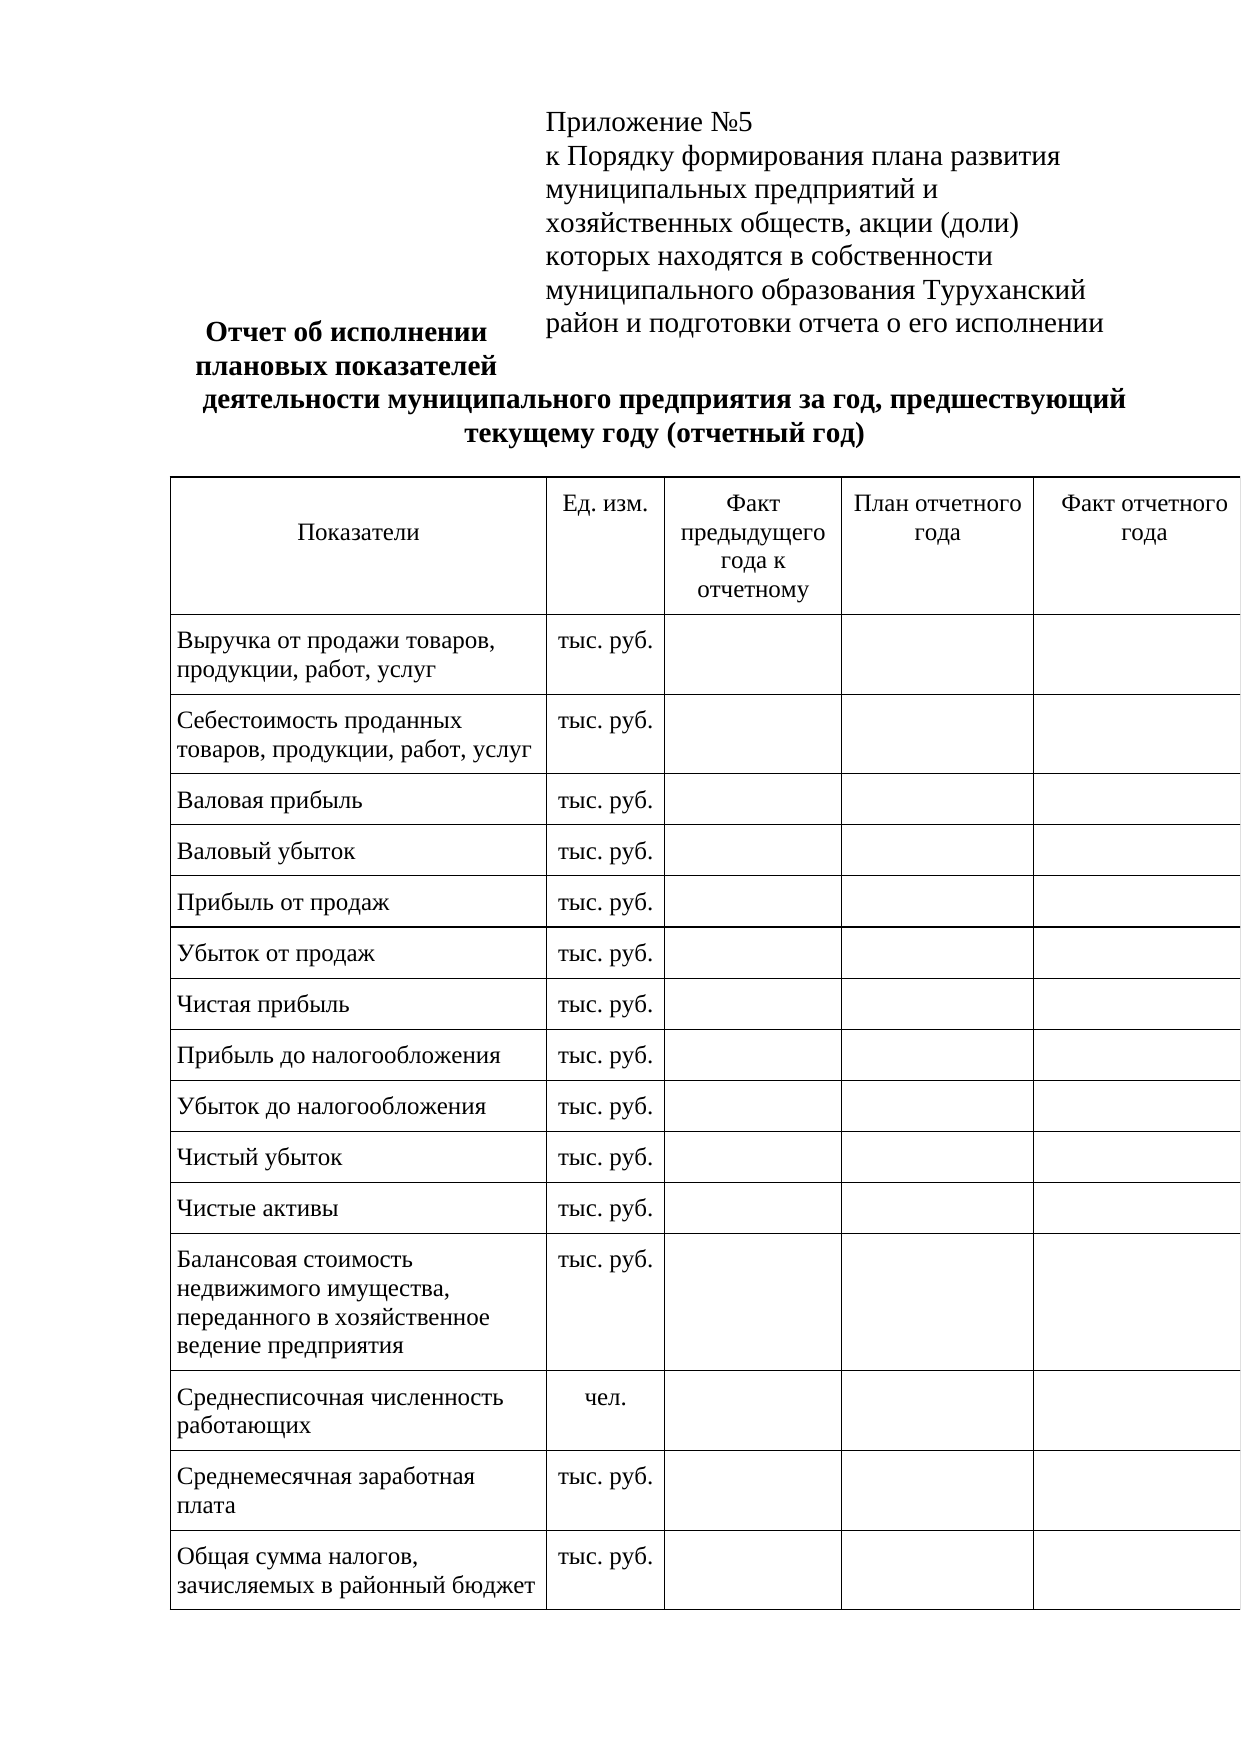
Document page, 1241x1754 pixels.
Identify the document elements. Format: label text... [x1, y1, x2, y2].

table_cell [665, 928, 841, 977]
table_cell [665, 1371, 841, 1450]
table_cell [842, 1030, 1033, 1079]
table_cell [665, 615, 841, 693]
table_cell [1034, 1030, 1240, 1079]
table_cell [842, 1081, 1033, 1131]
table_cell [665, 1531, 841, 1609]
table_cell [842, 979, 1033, 1028]
table_cell [1034, 1183, 1240, 1233]
table_cell [1034, 1531, 1240, 1609]
table_cell тыс. руб. [547, 1081, 664, 1131]
table_cell тыс. руб. [547, 1183, 664, 1233]
table_cell чел. [547, 1371, 664, 1450]
table_cell Чистый убыток [171, 1132, 546, 1182]
table_cell [842, 928, 1033, 977]
table_cell [665, 695, 841, 773]
table_cell [665, 774, 841, 824]
table_cell [842, 1183, 1033, 1233]
table_cell [842, 1531, 1033, 1609]
table_cell Чистые активы [171, 1183, 546, 1233]
table_cell [665, 1081, 841, 1131]
table_cell [842, 1451, 1033, 1529]
table_cell [665, 1451, 841, 1529]
table_cell [1034, 876, 1240, 926]
table_cell тыс. руб. [547, 1132, 664, 1182]
table_cell [1034, 928, 1240, 977]
table_cell Чистая прибыль [171, 979, 546, 1028]
table_cell [842, 1132, 1033, 1182]
table_header План отчетного года [842, 478, 1033, 614]
table_cell [665, 979, 841, 1028]
table_cell [1034, 1451, 1240, 1529]
table_cell Среднесписочная численность работающих [171, 1371, 546, 1450]
table_cell Убыток от продаж [171, 928, 546, 977]
table_cell тыс. руб. [547, 1451, 664, 1529]
table_cell тыс. руб. [547, 825, 664, 875]
table_header Факт отчетного года [1034, 478, 1240, 614]
table_cell тыс. руб. [547, 928, 664, 977]
table_cell Среднемесячная заработная плата [171, 1451, 546, 1529]
table_cell Прибыль до налогообложения [171, 1030, 546, 1079]
table_cell [665, 825, 841, 875]
table_cell Себестоимость проданных товаров, продукции, работ, услуг [171, 695, 546, 773]
table_cell [842, 1371, 1033, 1450]
table_header Ед. изм. [547, 478, 664, 614]
table_cell Валовый убыток [171, 825, 546, 875]
table_cell [842, 876, 1033, 926]
table_cell [665, 1234, 841, 1370]
table_cell [665, 1183, 841, 1233]
table_cell [1034, 774, 1240, 824]
table_cell тыс. руб. [547, 1030, 664, 1079]
table_cell [1034, 825, 1240, 875]
table_cell [842, 1234, 1033, 1370]
table_cell [842, 695, 1033, 773]
table_cell [1034, 1081, 1240, 1131]
table_cell тыс. руб. [547, 615, 664, 693]
table_cell [842, 774, 1033, 824]
table_cell [665, 876, 841, 926]
table_cell тыс. руб. [547, 876, 664, 926]
table_cell Выручка от продажи товаров, продукции, работ, услуг [171, 615, 546, 693]
table_cell [1034, 1132, 1240, 1182]
table_cell тыс. руб. [547, 979, 664, 1028]
table_header Приложение №5 к Порядку формирования плана развития муниципальных предприятий и хозяйственных обществ, акции (доли) которых находятся в собственности муниципального образования Туруханский район и подготовки отчета о его исполнении [534, 71, 1133, 367]
table_cell [1034, 615, 1240, 693]
table_cell [842, 615, 1033, 693]
table_cell Общая сумма налогов, зачисляемых в районный бюджет [171, 1531, 546, 1609]
table_cell Убыток до налогообложения [171, 1081, 546, 1131]
table_cell тыс. руб. [547, 1234, 664, 1370]
table_cell [1034, 695, 1240, 773]
table_cell Прибыль от продаж [171, 876, 546, 926]
table_header Факт предыдущего года к отчетному [665, 478, 841, 614]
table_cell [842, 825, 1033, 875]
table_cell Валовая прибыль [171, 774, 546, 824]
table_cell [1034, 1371, 1240, 1450]
table_cell тыс. руб. [547, 774, 664, 824]
table_cell [1034, 979, 1240, 1028]
text Отчет об исполнении плановых показателей деятельности муниципального предприятия за год, предшествующий текущему году (отчетный год) [177, 314, 1152, 448]
table_cell тыс. руб. [547, 1531, 664, 1609]
table_cell Балансовая стоимость недвижимого имущества, переданного в хозяйственное ведение предприятия [171, 1234, 546, 1370]
table_cell тыс. руб. [547, 695, 664, 773]
table_cell [1034, 1234, 1240, 1370]
table_cell [665, 1030, 841, 1079]
table_header Показатели [171, 478, 546, 614]
table_cell [665, 1132, 841, 1182]
